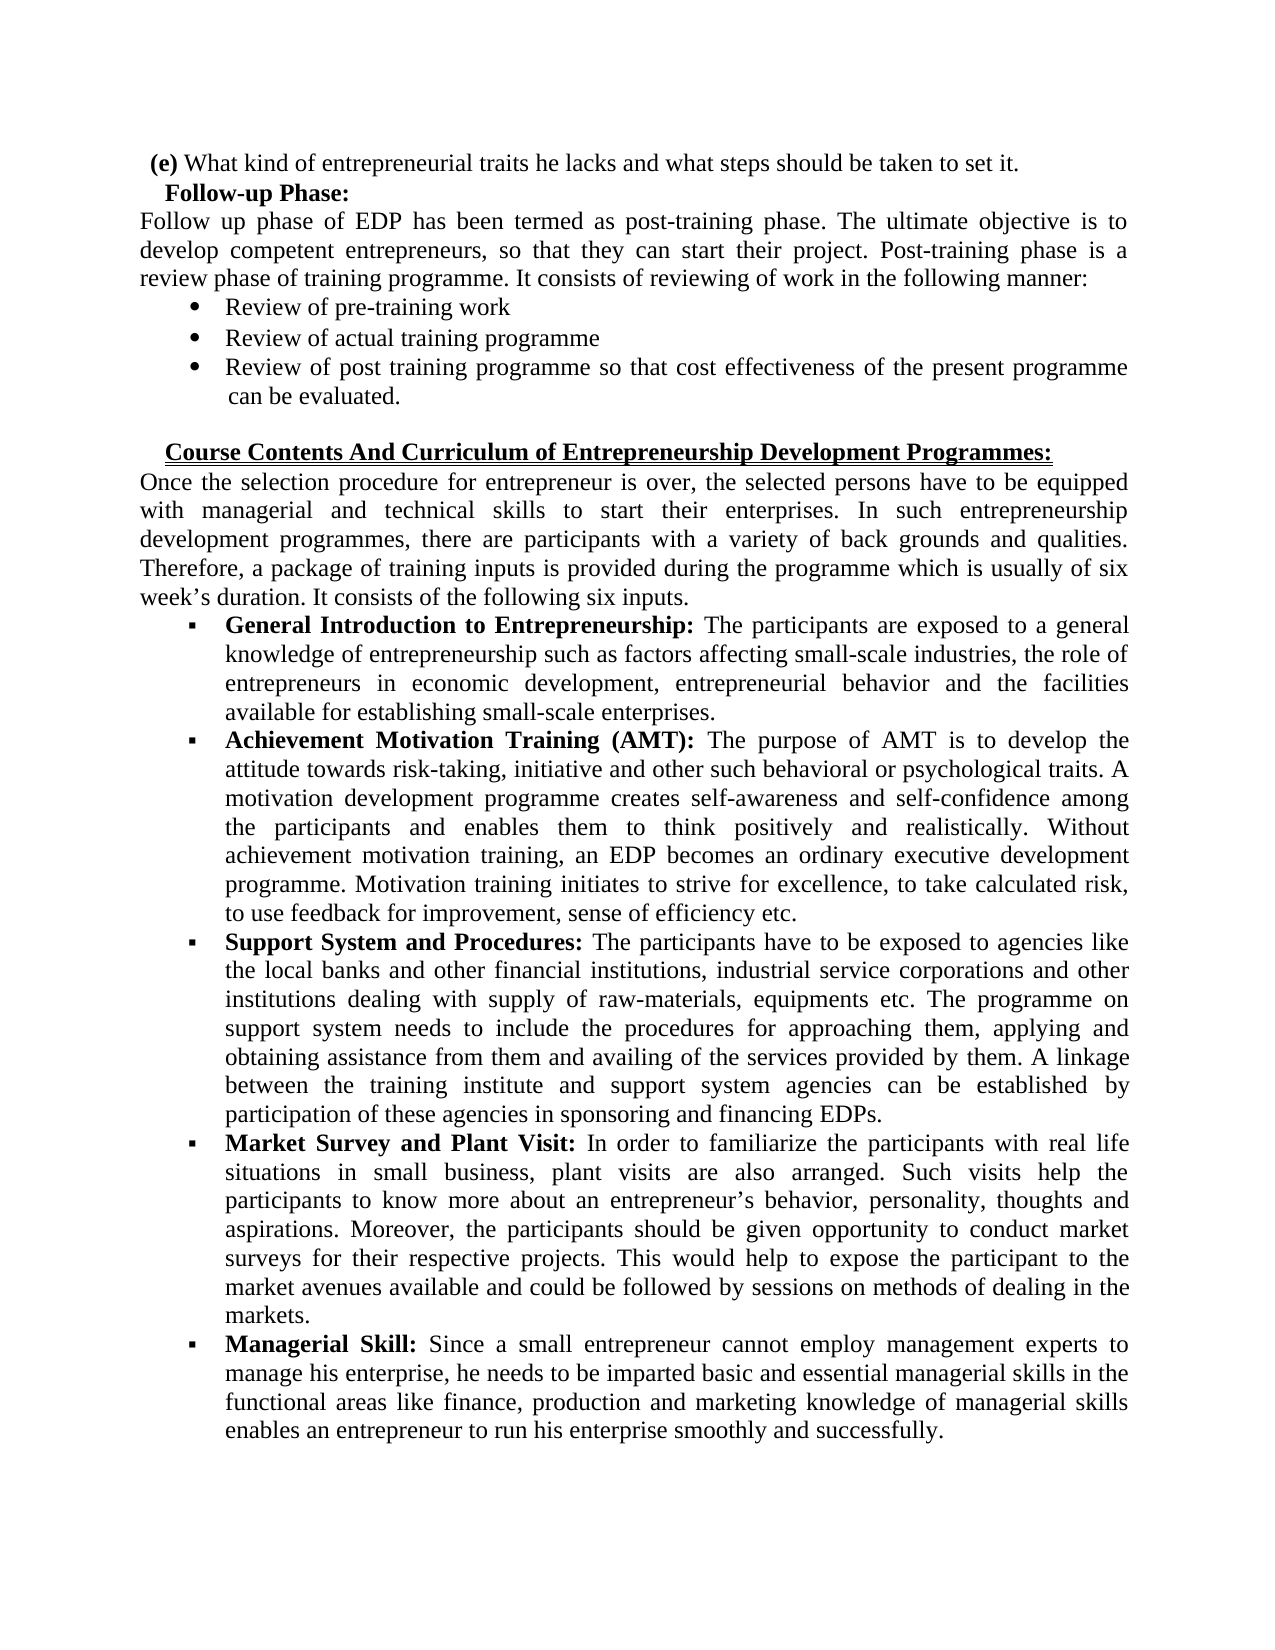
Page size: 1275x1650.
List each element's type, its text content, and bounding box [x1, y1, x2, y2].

list Review of actual training programme [190, 322, 1142, 352]
list Achievement Motivation Training (AMT): The purpose of AMT is to develop the attitude towards risk-taking, initiative and other such behavioral or psychological traits. A motivation development programme creates self-awareness and self-confidence among the participants and enables them to think positively and realistically. Without achievement motivation training, an EDP becomes an ordinary executive development programme. Motivation training initiates to strive for excellence, to take calculated risk, to use feedback for improvement, sense of efficiency etc. [187, 725, 1130, 927]
list Review of post training programme so that cost effectiveness of the present programme can be evaluated. [190, 352, 1129, 409]
list General Introduction to Entrepreneurship: The participants are exposed to a general knowledge of entrepreneurship such as factors affecting small-scale industries, the role of entrepreneurs in economic development, entrepreneurial behavior and the facilities available for establishing small-scale enterprises. [187, 610, 1129, 725]
list What kind of entrepreneurial traits he lacks and what steps should be taken to set it. [150, 148, 1142, 177]
subtitle Course Contents And Curriculum of Entrepreneurship Development Programmes: [164, 438, 1142, 467]
list Market Survey and Plant Visit: In order to familiarize the participants with real life situations in small business, plant visits are also arranged. Such visits help the participants to know more about an entrepreneur’s behavior, personality, thoughts and aspirations. Moreover, the participants should be given opportunity to conduct market surveys for their respective projects. This would help to expose the participant to the market avenues available and could be followed by sessions on methods of dealing in the markets. [187, 1128, 1130, 1329]
list Managerial Skill: Since a small entrepreneur cannot employ management experts to manage his enterprise, he needs to be imparted basic and essential managerial skills in the functional areas like finance, production and marketing knowledge of managerial skills enables an entrepreneur to run his enterprise smoothly and successfully. [187, 1329, 1130, 1444]
text Follow up phase of EDP has been termed as post-training phase. The ultimate objective is to develop competent entrepreneurs, so that they can start their project. Post-training phase is a review phase of training programme. It consists of reviewing of work in the following manner: [139, 207, 1129, 292]
subtitle Follow-up Phase: [164, 178, 1142, 207]
text Once the selection procedure for entrepreneur is over, the selected persons have to be equipped with managerial and technical skills to start their enterprises. In such entrepreneurship development programmes, there are participants with a variety of back grounds and qualities. Therefore, a package of training inputs is provided during the programme which is usually of six week’s duration. It consists of the following six inputs. [139, 467, 1129, 610]
list Support System and Procedures: The participants have to be exposed to agencies like the local banks and other financial institutions, industrial service corporations and other institutions dealing with supply of raw-materials, equipments etc. The programme on support system needs to include the procedures for approaching them, applying and obtaining assistance from them and availing of the services provided by them. A linkage between the training institute and support system agencies can be established by participation of these agencies in sponsoring and financing EDPs. [187, 927, 1130, 1128]
list Review of pre-training work [190, 292, 1142, 321]
